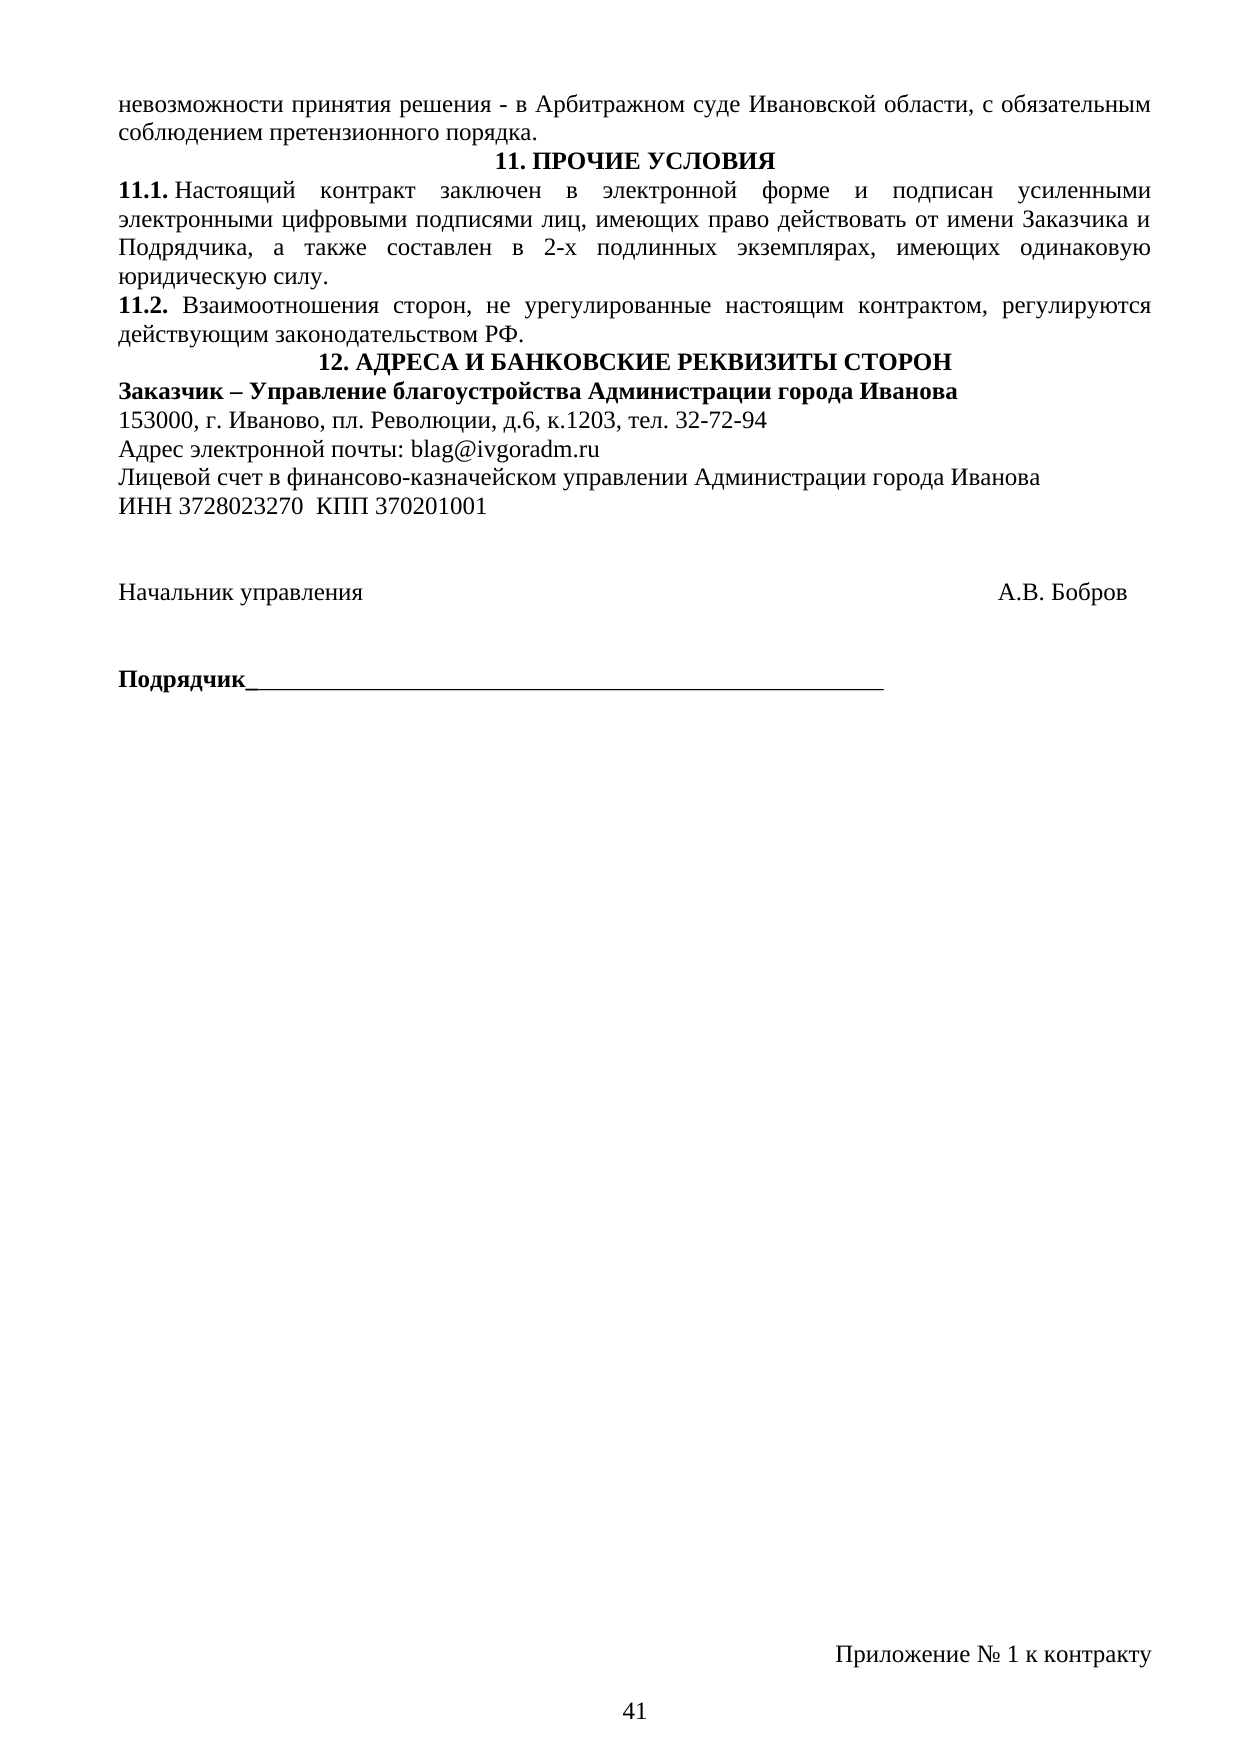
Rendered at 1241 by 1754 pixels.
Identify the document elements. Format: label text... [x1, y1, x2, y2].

text 12. АДРЕСА И БАНКОВСКИЕ РЕКВИЗИТЫ СТОРОН [118, 347, 1152, 376]
text 153000, г. Иваново, пл. Революции, д.6, к.1203, тел. 32-72-94 [118, 405, 1152, 434]
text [723, 1639, 1152, 1668]
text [118, 89, 1152, 146]
text 11. ПРОЧИЕ УСЛОВИЯ [118, 146, 1152, 175]
text Лицевой счет в финансово-казначейском управлении Администрации города Иванова [118, 462, 1152, 491]
text Адрес электронной почты: blag@ivgoradm.ru [118, 434, 1152, 462]
text Подрядчик___________________________________________________ [118, 664, 1152, 692]
text 11.1. Настоящий контракт заключен в электронной форме и подписан усиленными электронными цифровыми подписями лиц, имеющих право действовать от имени Заказчика и Подрядчика, а также составлен в 2-х подлинных экземплярах, имеющих одинаковую юридическую силу. [118, 175, 1152, 290]
text Начальник управления А.В. Бобров [118, 577, 1152, 606]
text Заказчик – Управление благоустройства Администрации города Иванова [118, 376, 1152, 405]
text ИНН 3728023270 КПП 370201001 [118, 491, 1152, 520]
text 11.2. Взаимоотношения сторон, не урегулированные настоящим контрактом, регулируются действующим законодательством РФ. [118, 290, 1152, 347]
